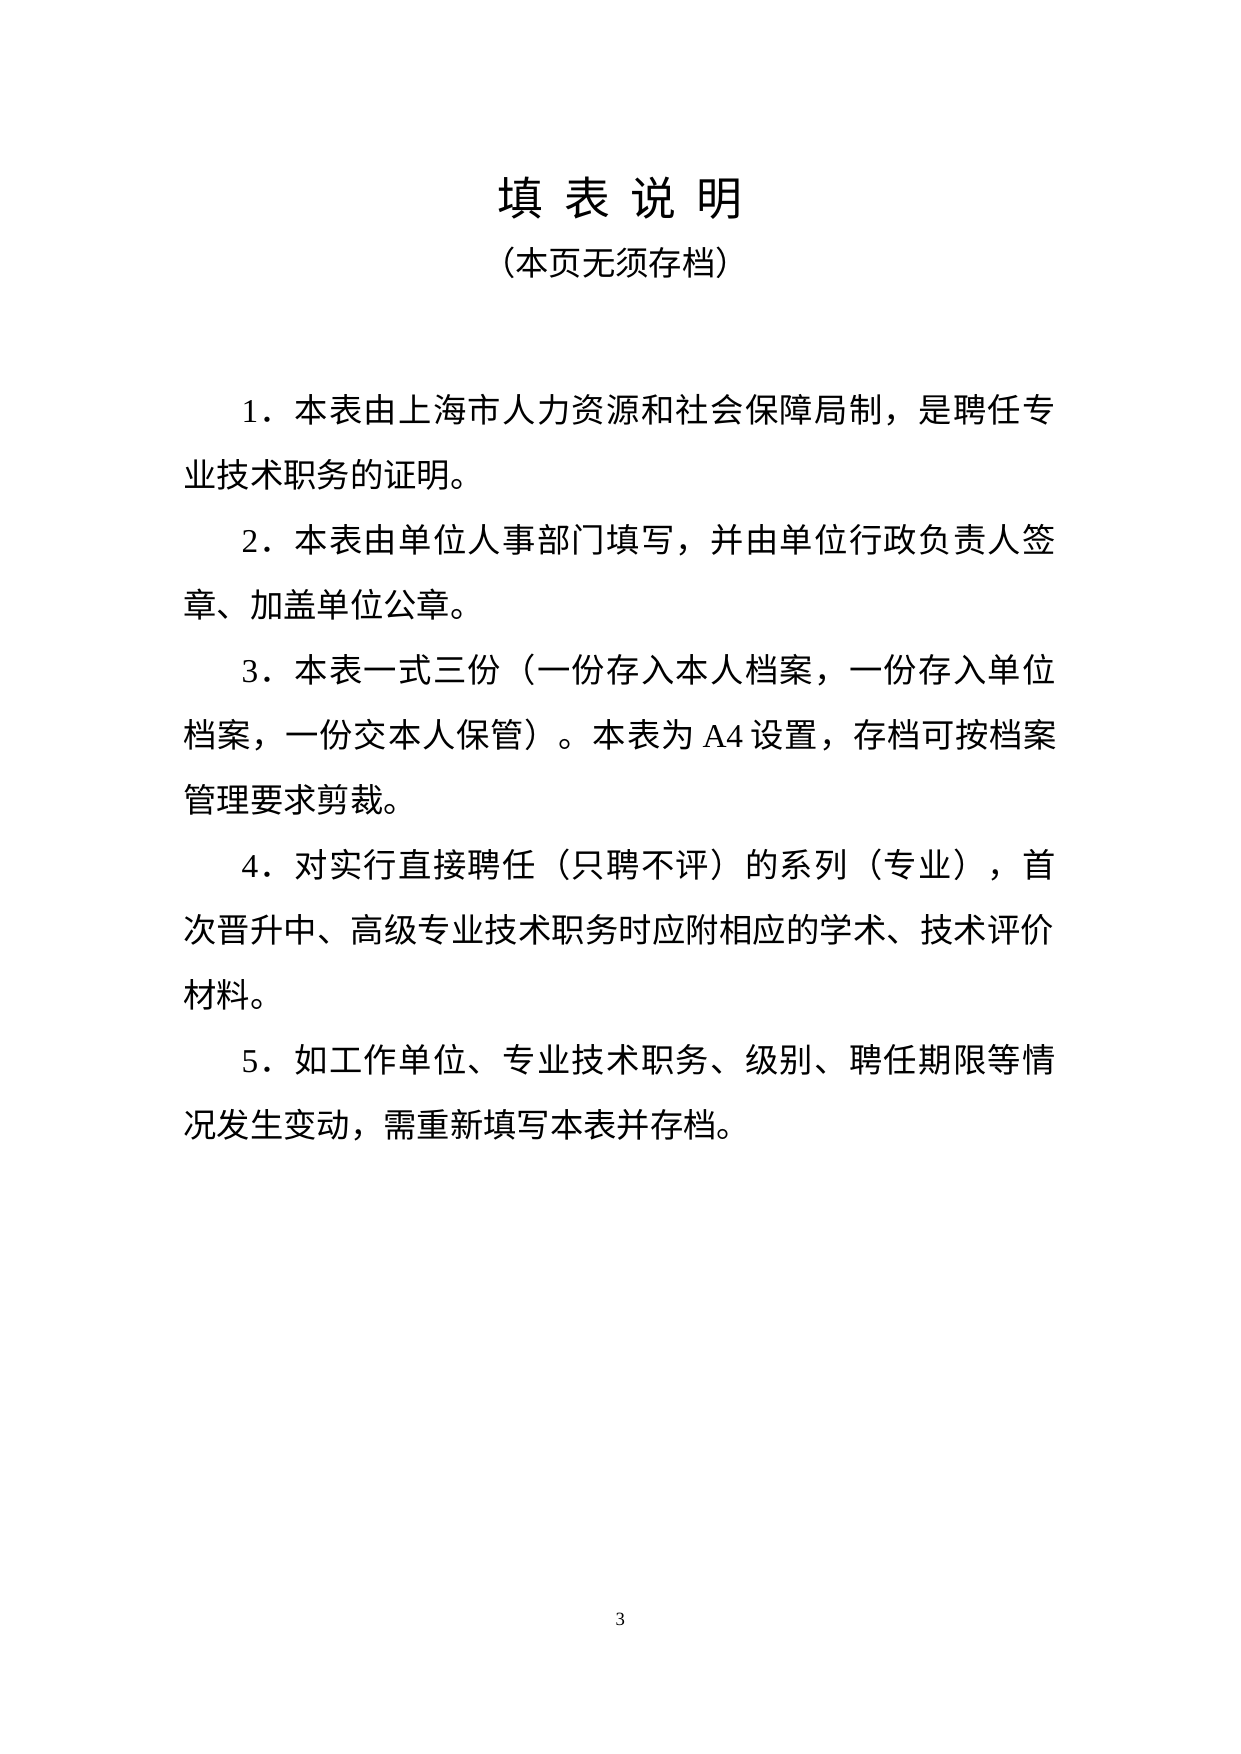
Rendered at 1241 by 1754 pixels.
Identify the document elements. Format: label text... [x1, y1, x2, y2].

text 2．本表由单位人事部门填写，并由单位行政负责人签章、加盖单位公章。 [183, 505, 1057, 635]
text 3．本表一式三份（一份存入本人档案，一份存入单位档案，一份交本人保管）。本表为A4设置，存档可按档案管理要求剪裁。 [183, 635, 1057, 830]
text （本页无须存档） [174, 228, 1057, 293]
text 填 表 说 明 [183, 162, 1057, 228]
text 1．本表由上海市人力资源和社会保障局制，是聘任专业技术职务的证明。 [183, 375, 1057, 505]
text 4．对实行直接聘任（只聘不评）的系列（专业），首次晋升中、高级专业技术职务时应附相应的学术、技术评价材料。 [183, 830, 1057, 1025]
text 5．如工作单位、专业技术职务、级别、聘任期限等情况发生变动，需重新填写本表并存档。 [183, 1025, 1057, 1155]
